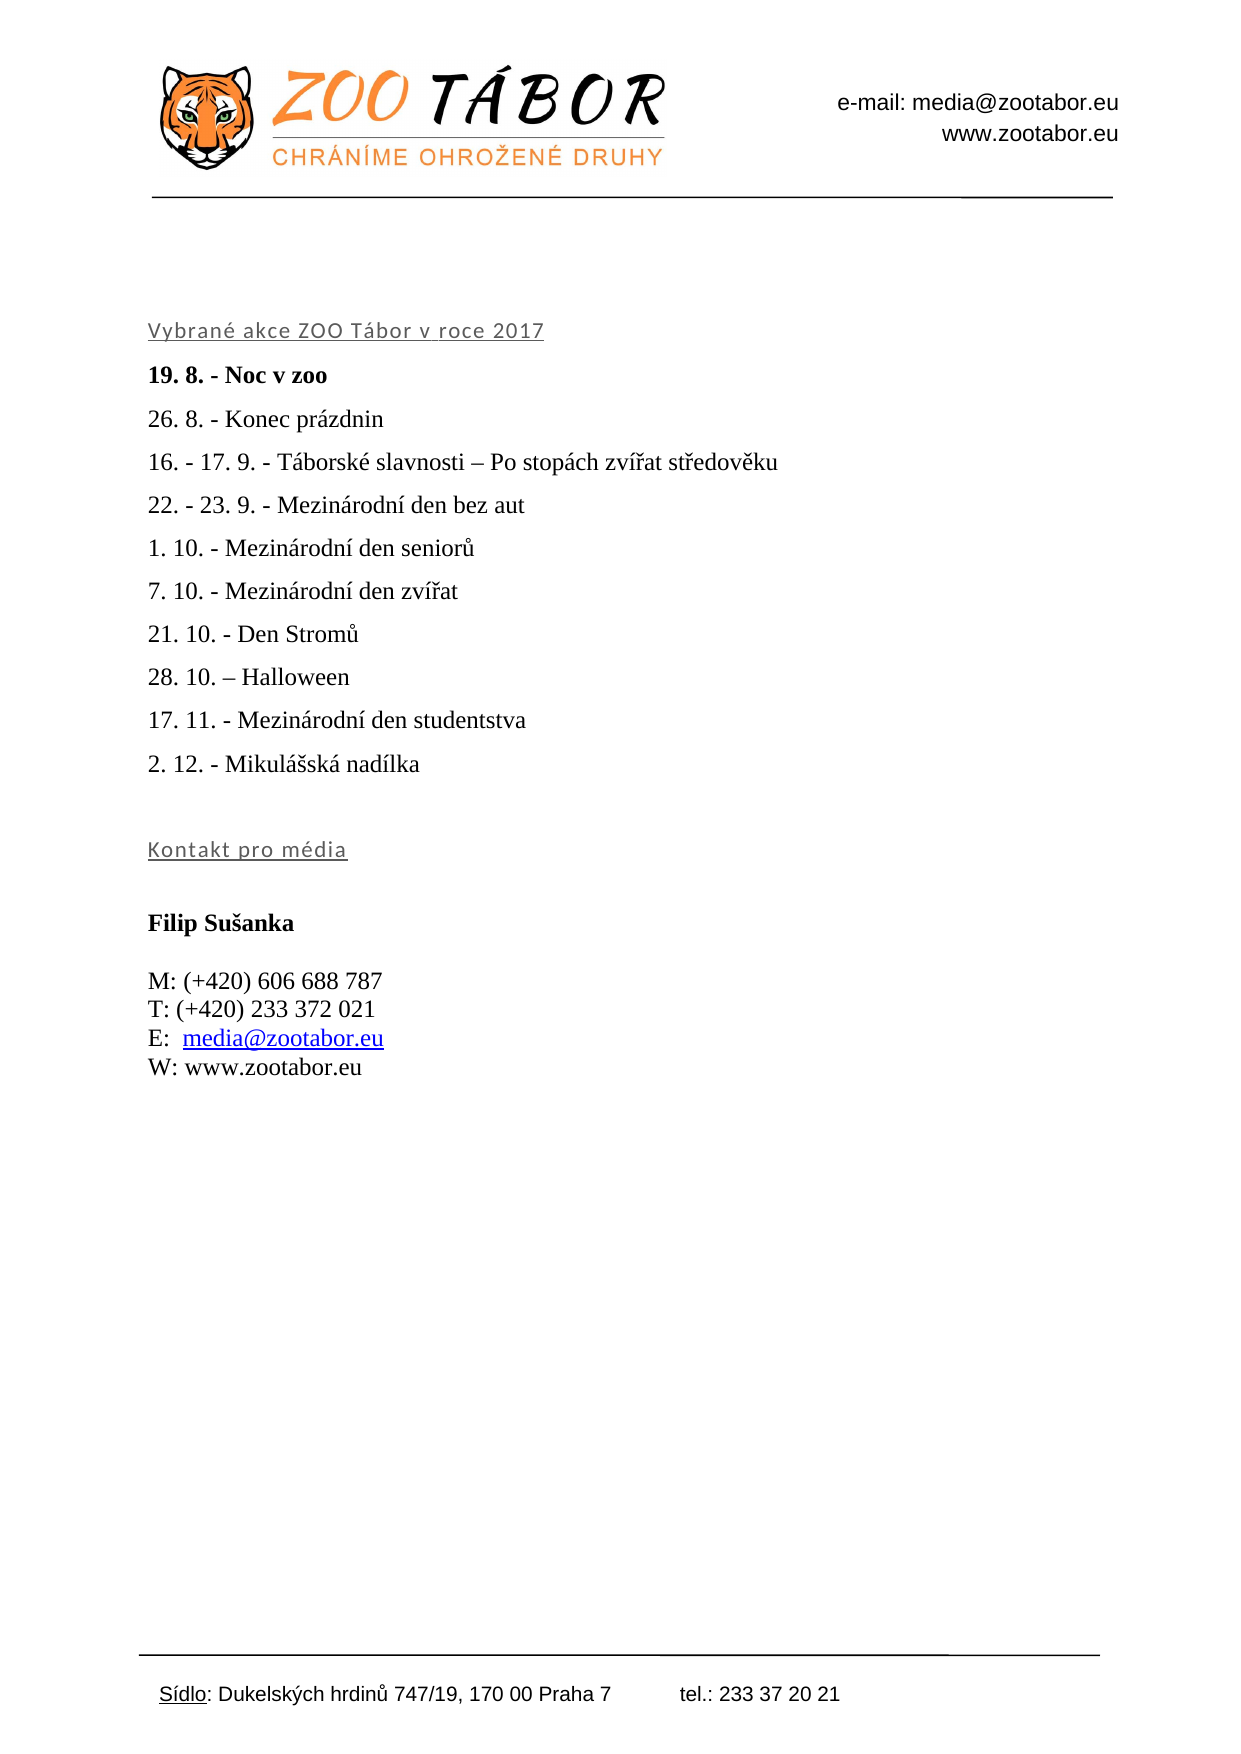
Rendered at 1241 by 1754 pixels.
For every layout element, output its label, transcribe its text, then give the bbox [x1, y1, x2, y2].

text E: media@zootabor.eu [148, 1023, 1107, 1052]
text 1. 10. - Mezinárodní den seniorů [148, 533, 1107, 562]
text W: www.zootabor.eu [148, 1052, 1107, 1081]
subtitle Vybrané akce ZOO Tábor v roce 2017 [148, 316, 1107, 344]
text 26. 8. - Konec prázdnin [148, 404, 1107, 432]
text 2. 12. - Mikulášská nadílka [148, 749, 1107, 777]
text 28. 10. – Halloween [148, 662, 1107, 691]
text 16. - 17. 9. - Táborské slavnosti – Po stopách zvířat středověku [148, 447, 1107, 476]
text M: (+420) 606 688 787 [148, 966, 1107, 994]
text T: (+420) 233 372 021 [148, 994, 1107, 1023]
subtitle Kontakt pro média [148, 835, 1107, 863]
text 21. 10. - Den Stromů [148, 619, 1107, 648]
text 7. 10. - Mezinárodní den zvířat [148, 576, 1107, 605]
text 22. - 23. 9. - Mezinárodní den bez aut [148, 490, 1107, 519]
picture [158, 59, 667, 177]
text 19. 8. - Noc v zoo [148, 361, 1107, 389]
text 17. 11. - Mezinárodní den studentstva [148, 706, 1107, 734]
text Filip Sušanka [148, 908, 1107, 937]
